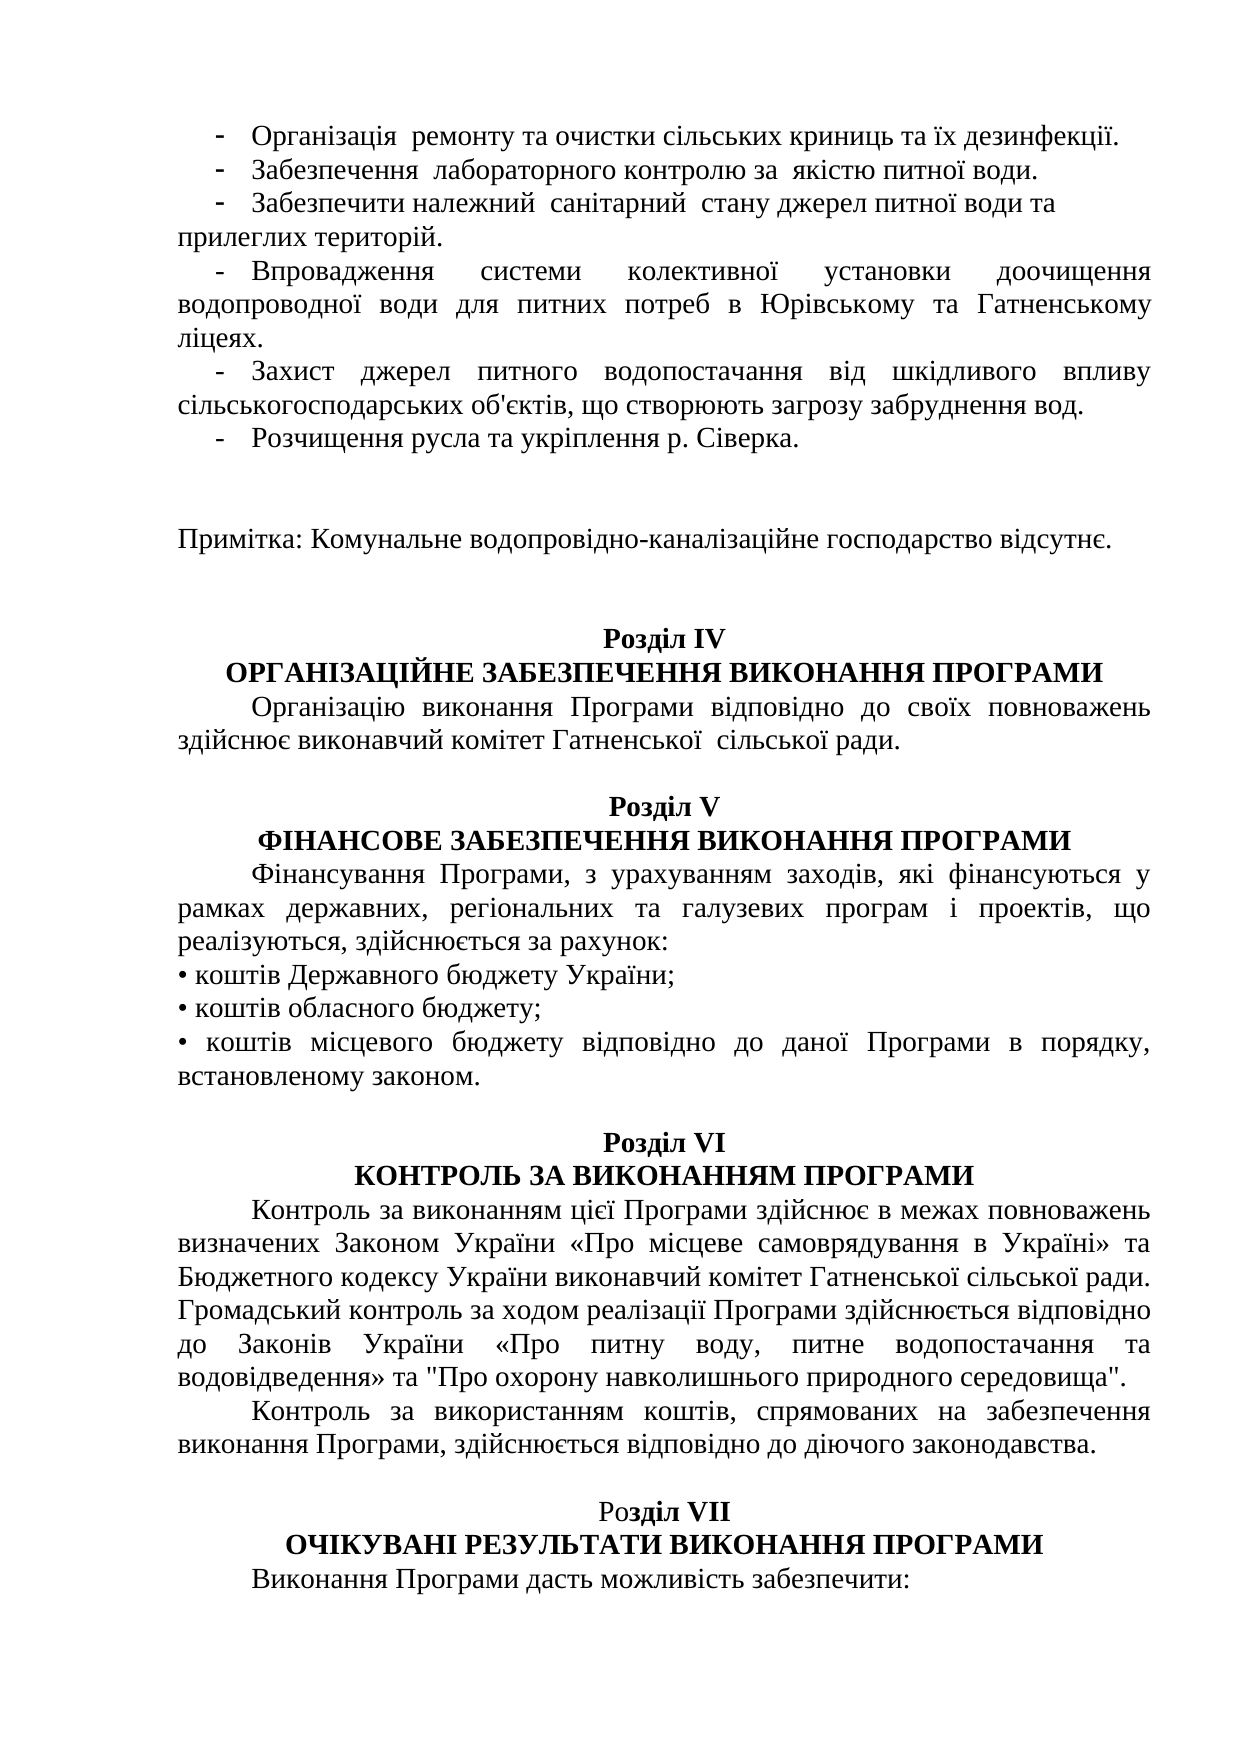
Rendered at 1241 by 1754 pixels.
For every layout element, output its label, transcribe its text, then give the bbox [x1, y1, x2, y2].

list Впровадження системи колективної установки доочищення водопроводної води для питних потреб в Юрівському та Гатненському ліцеях. [177, 253, 1152, 353]
text Примітка: Комунальне водопровідно-каналізаційне господарство відсутнє. [177, 521, 1152, 554]
text Розділ VI КОНТРОЛЬ ЗА ВИКОНАННЯМ ПРОГРАМИ [177, 1125, 1152, 1192]
text • коштів Державного бюджету України; [177, 957, 1152, 991]
text Громадський контроль за ходом реалізації Програми здійснюється відповідно до Законів України «Про питну воду, питне водопостачання та водовідведення» та "Про охорону навколишнього природного середовища". [177, 1292, 1152, 1393]
text Організацію виконання Програми відповідно до своїх повноважень здійснює виконавчий комітет Гатненської сільської ради. [177, 689, 1152, 756]
text Контроль за виконанням цієї Програми здійснює в межах повноважень визначених Законом України «Про місцеве самоврядування в Україні» та Бюджетного кодексу України виконавчий комітет Гатненської сільської ради. [177, 1192, 1152, 1292]
text Контроль за використанням коштів, спрямованих на забезпечення виконання Програми, здійснюється відповідно до діючого законодавства. [177, 1393, 1152, 1460]
text Фінансування Програми, з урахуванням заходів, які фінансуються у рамках державних, регіональних та галузевих програм і проектів, що реалізуються, здійснюється за рахунок: [177, 856, 1152, 957]
list Забезпечення лабораторного контролю за якістю питної води. [177, 152, 1152, 185]
text • коштів місцевого бюджету відповідно до даної Програми в порядку, встановленому законом. [177, 1024, 1152, 1091]
text • коштів обласного бюджету; [177, 991, 1152, 1024]
list Забезпечити належний санітарний стану джерел питної води та [177, 185, 1152, 219]
text Розділ ІV ОРГАНІЗАЦІЙНЕ ЗАБЕЗПЕЧЕННЯ ВИКОНАННЯ ПРОГРАМИ [177, 622, 1152, 689]
text Розділ VІІ ОЧІКУВАНІ РЕЗУЛЬТАТИ ВИКОНАННЯ ПРОГРАМИ [177, 1494, 1152, 1561]
text Виконання Програми дасть можливість забезпечити: [177, 1561, 1152, 1594]
list Організація ремонту та очистки сільських криниць та їх дезинфекції. [177, 118, 1152, 152]
text Розділ V ФІНАНСОВЕ ЗАБЕЗПЕЧЕННЯ ВИКОНАННЯ ПРОГРАМИ [177, 789, 1152, 856]
list Захист джерел питного водопостачання від шкідливого впливу сільськогосподарських об'єктів, що створюють загрозу забруднення вод. [177, 353, 1152, 420]
list Розчищення русла та укріплення р. Сіверка. [177, 420, 1152, 454]
text прилеглих територій. [177, 219, 1152, 253]
